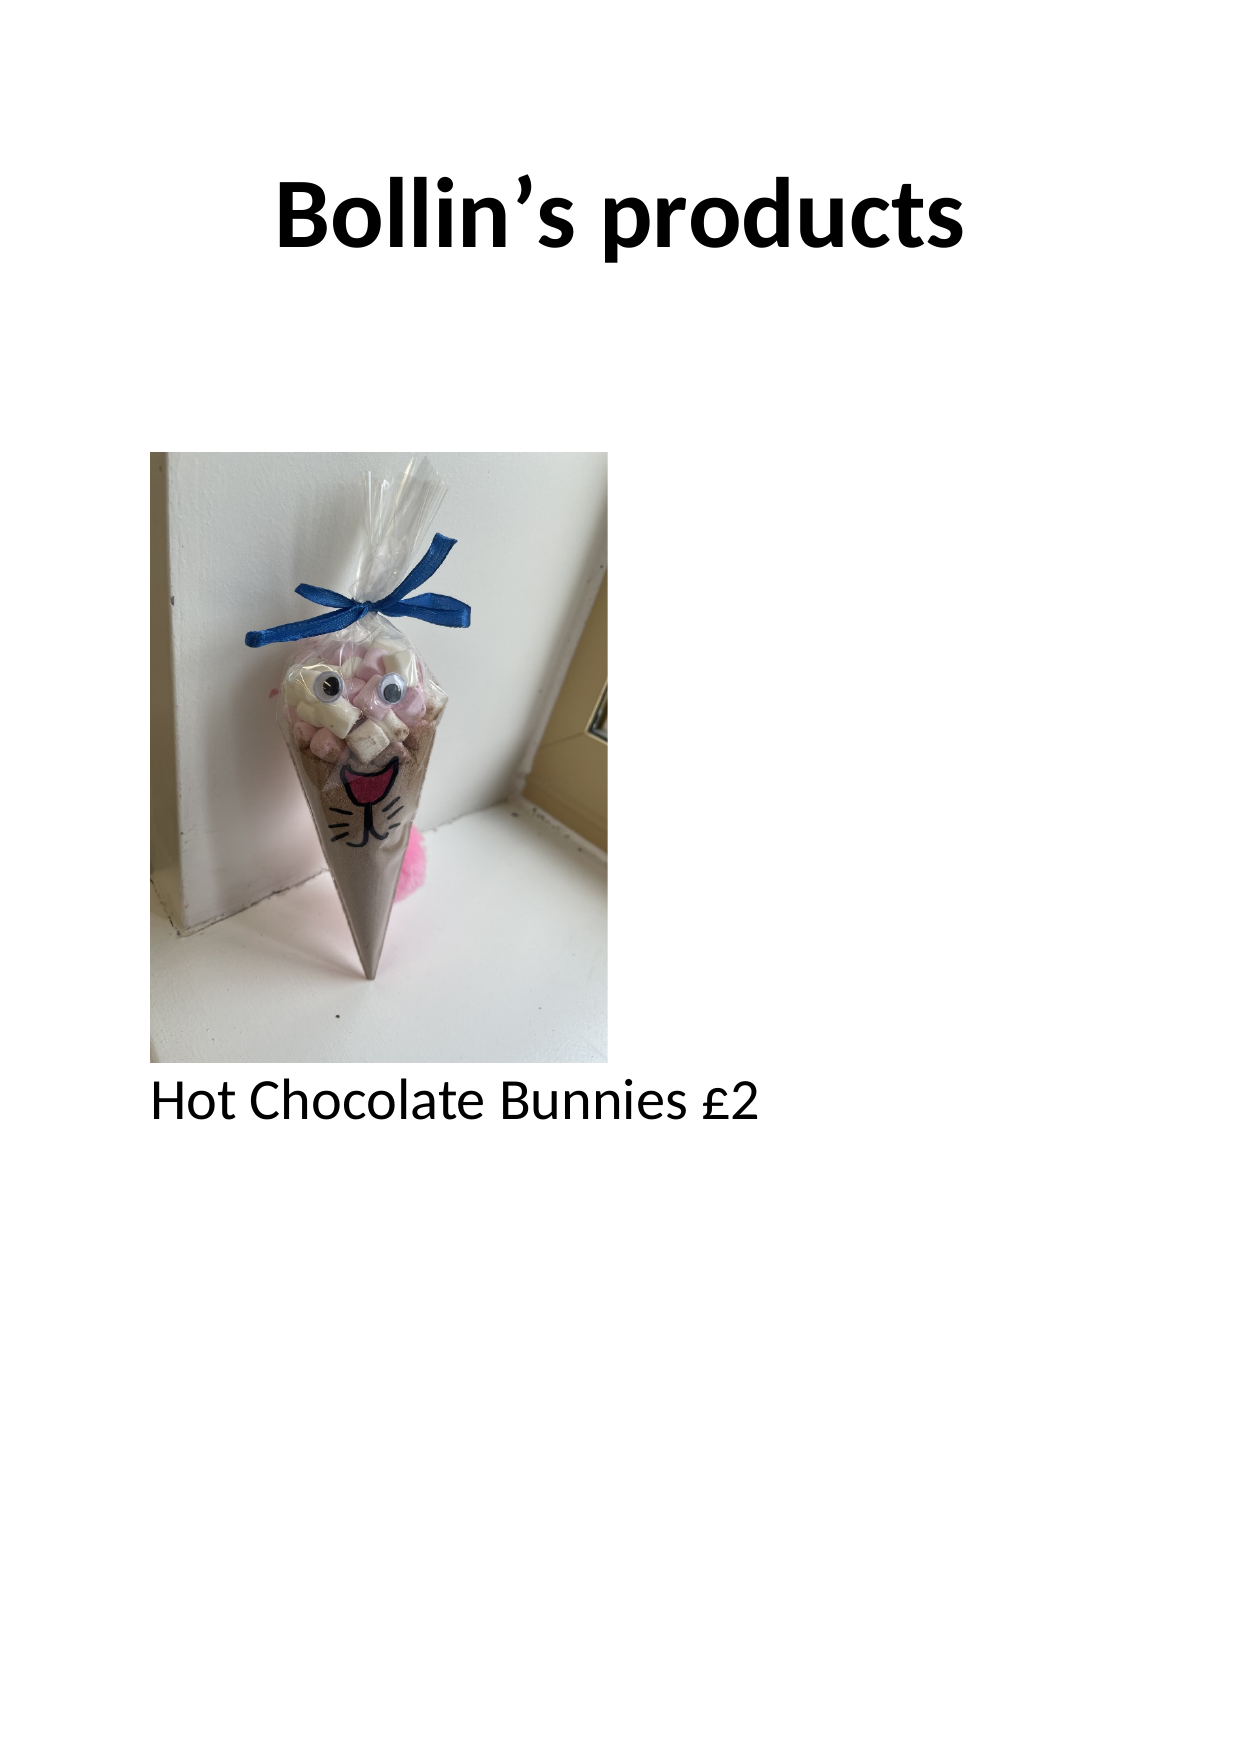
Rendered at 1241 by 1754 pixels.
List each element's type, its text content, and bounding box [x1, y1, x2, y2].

text Hot Chocolate Bunnies £2 [150, 1063, 1090, 1134]
picture [150, 452, 608, 1063]
text Bollin’s products [150, 150, 1090, 272]
